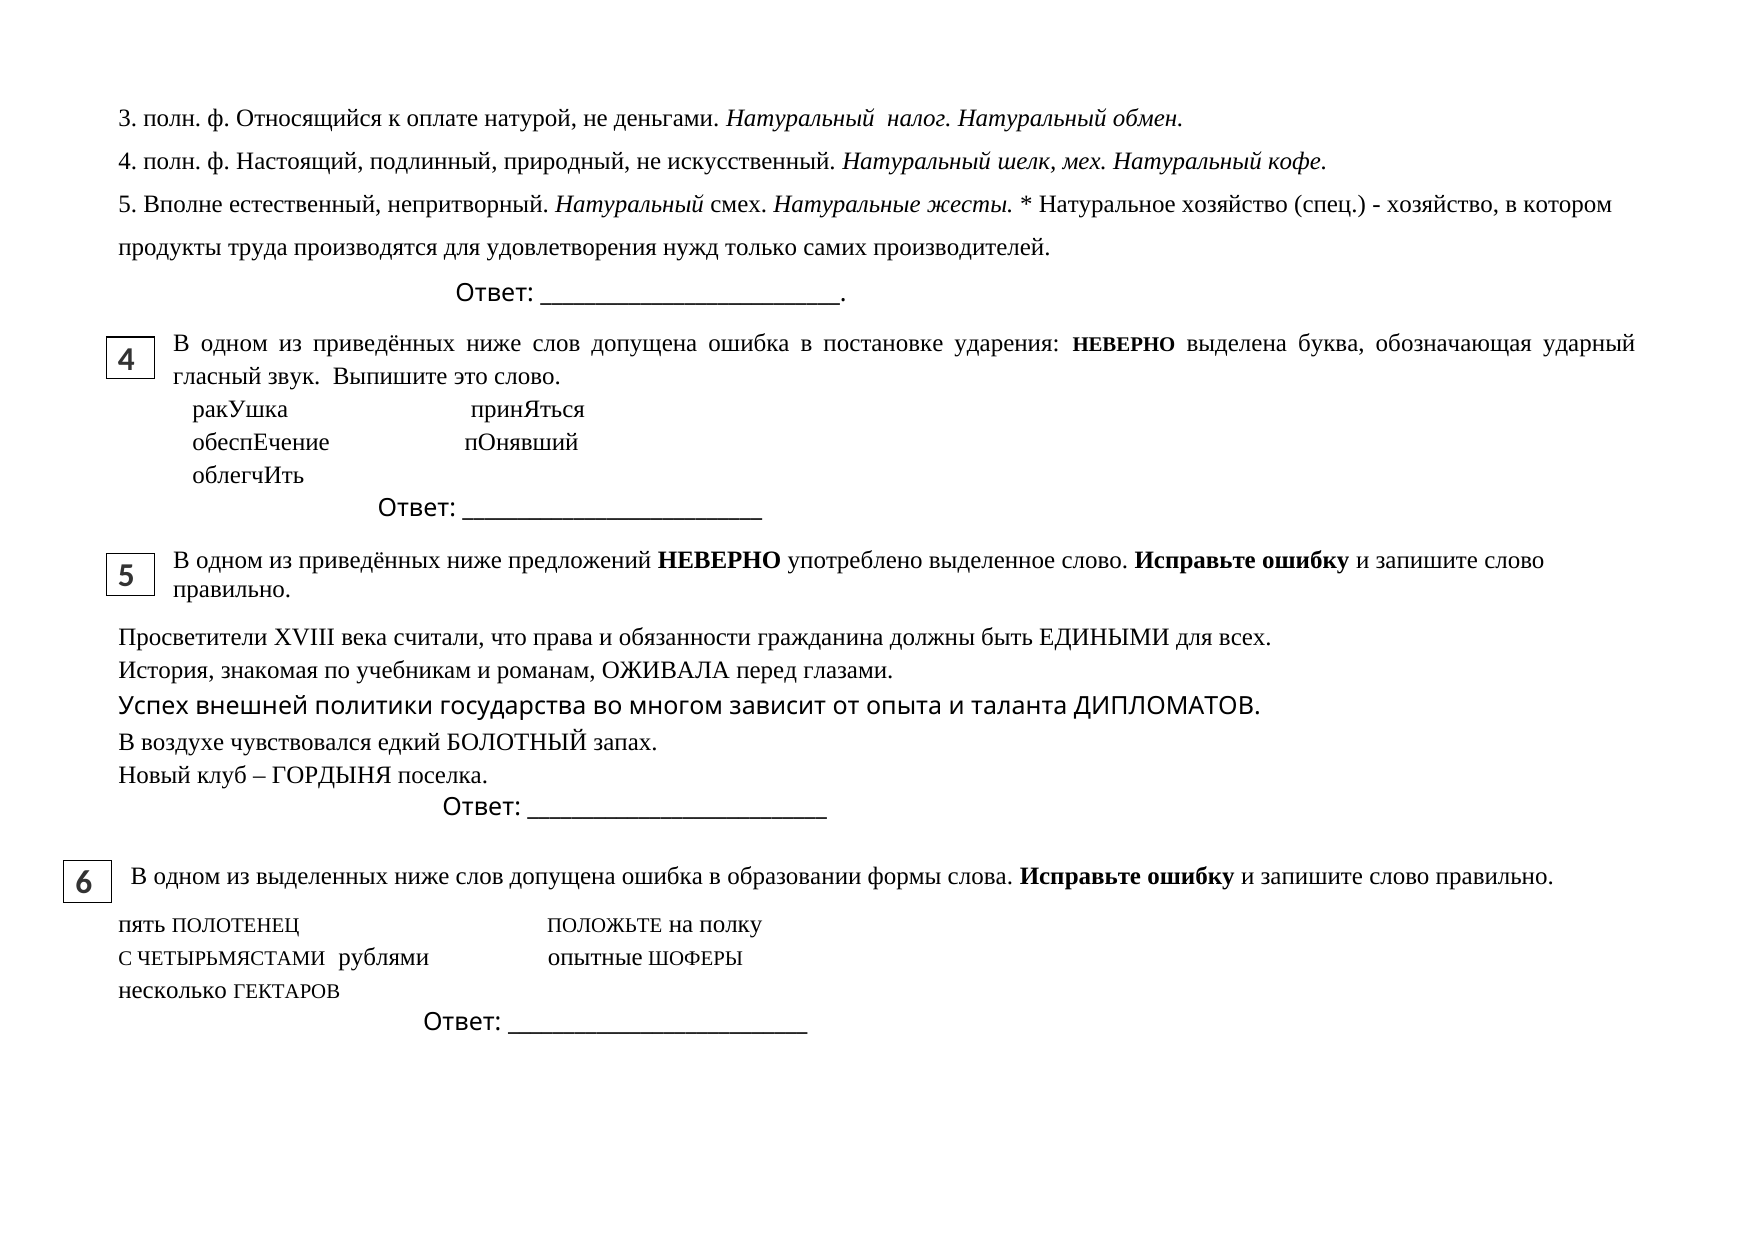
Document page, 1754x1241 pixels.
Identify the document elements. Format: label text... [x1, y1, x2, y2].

text пять ПОЛОТЕНЕЦ ПОЛОЖЬТЕ на полку [118, 909, 1636, 938]
text С ЧЕТЫРЬМЯСТАМИ рублями опытные ШОФЕРЫ [118, 942, 1636, 971]
text История, знакомая по учебникам и романам, ОЖИВАЛА перед глазами. [118, 655, 1636, 684]
text В воздухе чувствовался едкий БОЛОТНЫЙ запах. [118, 727, 1636, 756]
text Просветители XVIII века считали, что права и обязанности гражданина должны быть ЕДИНЫМИ для всех. [118, 622, 1636, 651]
text Ответ: ___________________________ [118, 1004, 1636, 1038]
text обеспЕчение пОнявший [118, 427, 1636, 456]
table_header 6 [64, 861, 111, 902]
text В одном из выделенных ниже слов допущена ошибка в образовании формы слова. Исправьте ошибку и запишите слово правильно. [118, 861, 1636, 890]
text облегчИть [118, 460, 1636, 489]
text Успех внешней политики государства во многом зависит от опыта и таланта ДИПЛОМАТОВ. [118, 688, 1636, 722]
text Ответ: ___________________________ [118, 789, 1636, 823]
text несколько ГЕКТАРОВ [118, 975, 1636, 1004]
text В одном из приведённых ниже предложений НЕВЕРНО употреблено выделенное слово. Исправьте ошибку и запишите слово правильно. [118, 545, 1636, 603]
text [118, 103, 1636, 261]
text ракУшка принЯться [118, 394, 1636, 423]
table_header 5 [107, 554, 154, 595]
text Новый клуб – ГОРДЫНЯ поселка. [118, 760, 1636, 789]
text В одном из приведённых ниже слов допущена ошибка в постановке ударения: НЕВЕРНО выделена буква, обозначающая ударный гласный звук. Выпишите это слово. [118, 328, 1636, 390]
text Ответ: ___________________________. [118, 275, 1636, 309]
table_header 4 [107, 338, 154, 378]
text Ответ: ___________________________ [118, 489, 1636, 523]
